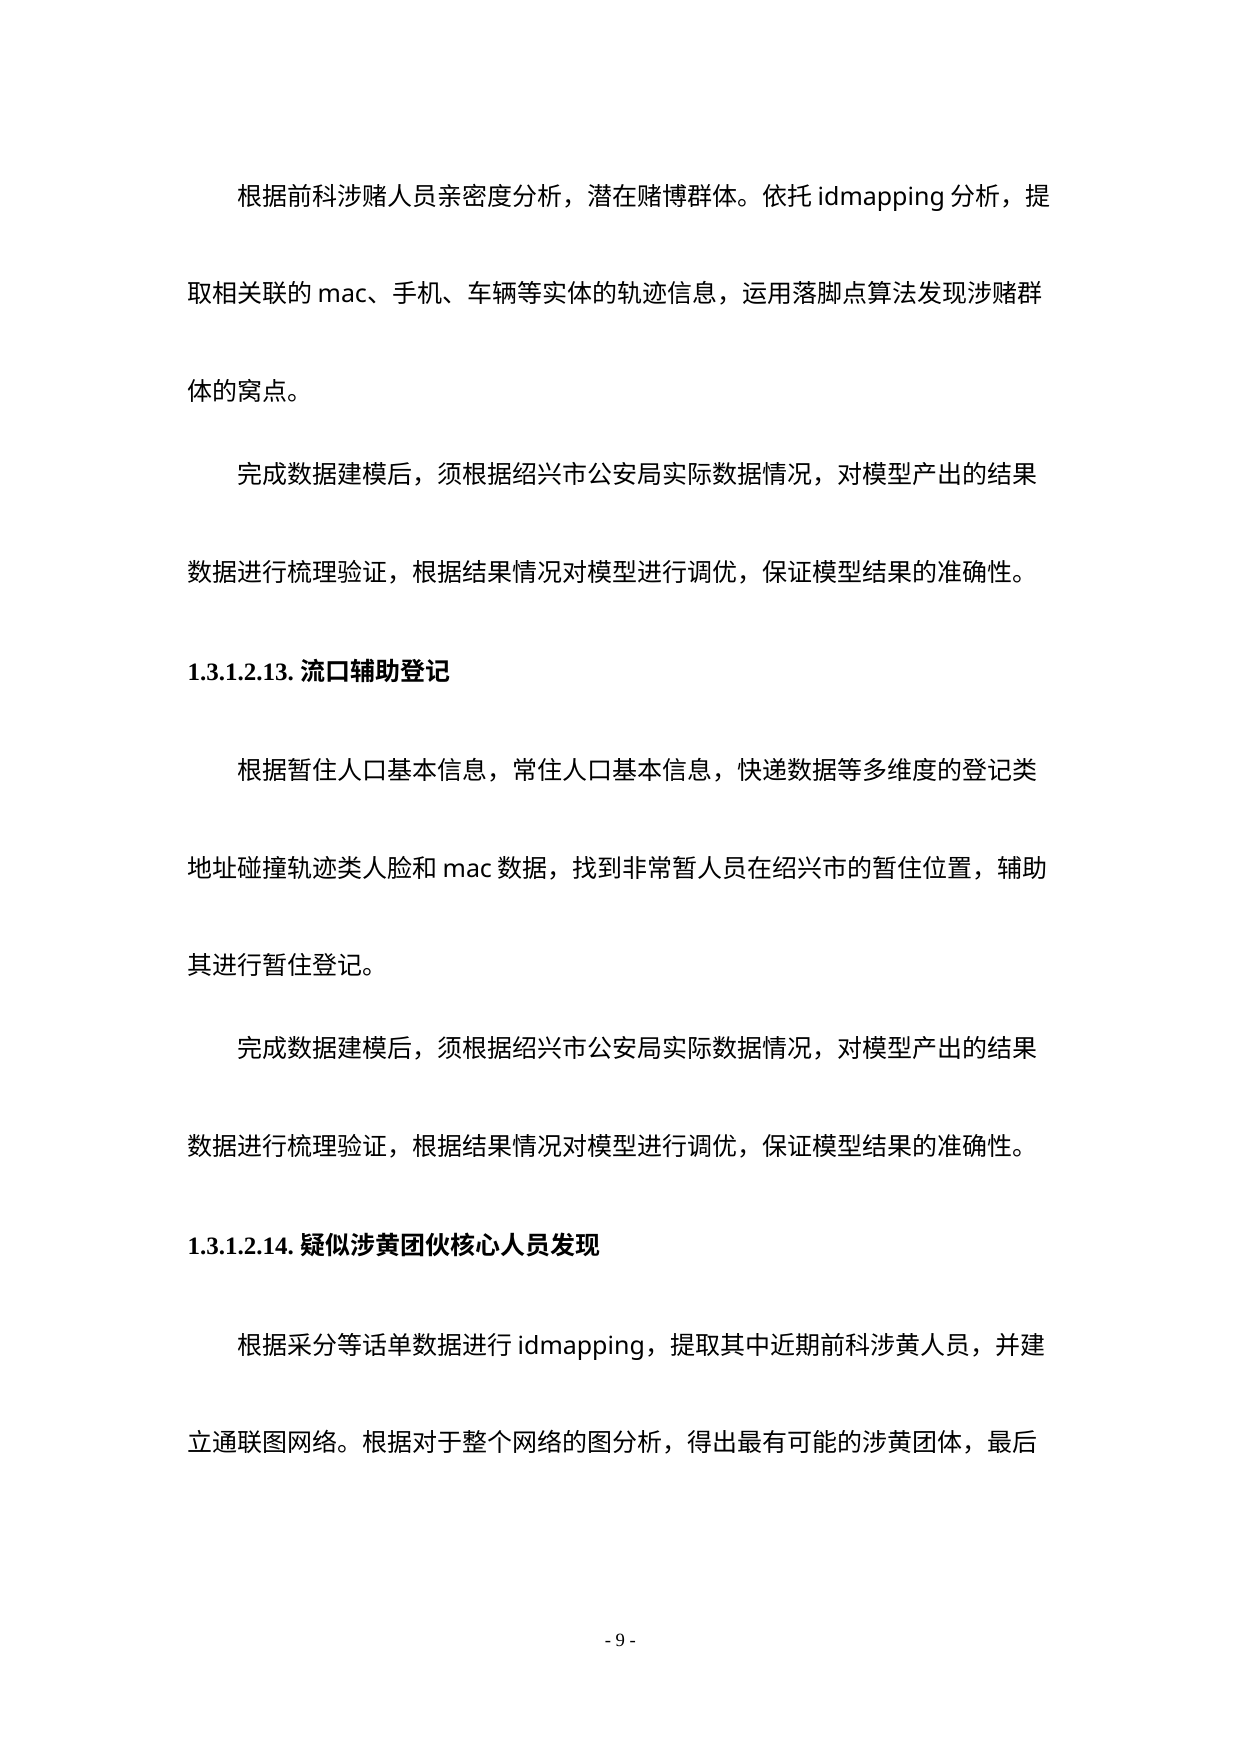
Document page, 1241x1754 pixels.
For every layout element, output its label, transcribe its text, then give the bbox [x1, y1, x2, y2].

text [187, 440, 1053, 603]
text 疑似涉黄团伙核心人员发现 [187, 1211, 1053, 1276]
text 流口辅助登记 [187, 637, 1053, 702]
text 完成数据建模后，须根据绍兴市公安局实际数据情况，对模型产出的结果数据进行梳理验证，根据结果情况对模型进行调优，保证模型结果的准确性。 [187, 1014, 1053, 1177]
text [187, 1311, 1053, 1473]
text 根据前科涉赌人员亲密度分析，潜在赌博群体。依托idmapping分析，提取相关联的mac、手机、车辆等实体的轨迹信息，运用落脚点算法发现涉赌群体的窝点。 [187, 162, 1053, 422]
text 根据暂住人口基本信息，常住人口基本信息，快递数据等多维度的登记类地址碰撞轨迹类人脸和mac数据，找到非常暂人员在绍兴市的暂住位置，辅助其进行暂住登记。 [187, 736, 1053, 996]
